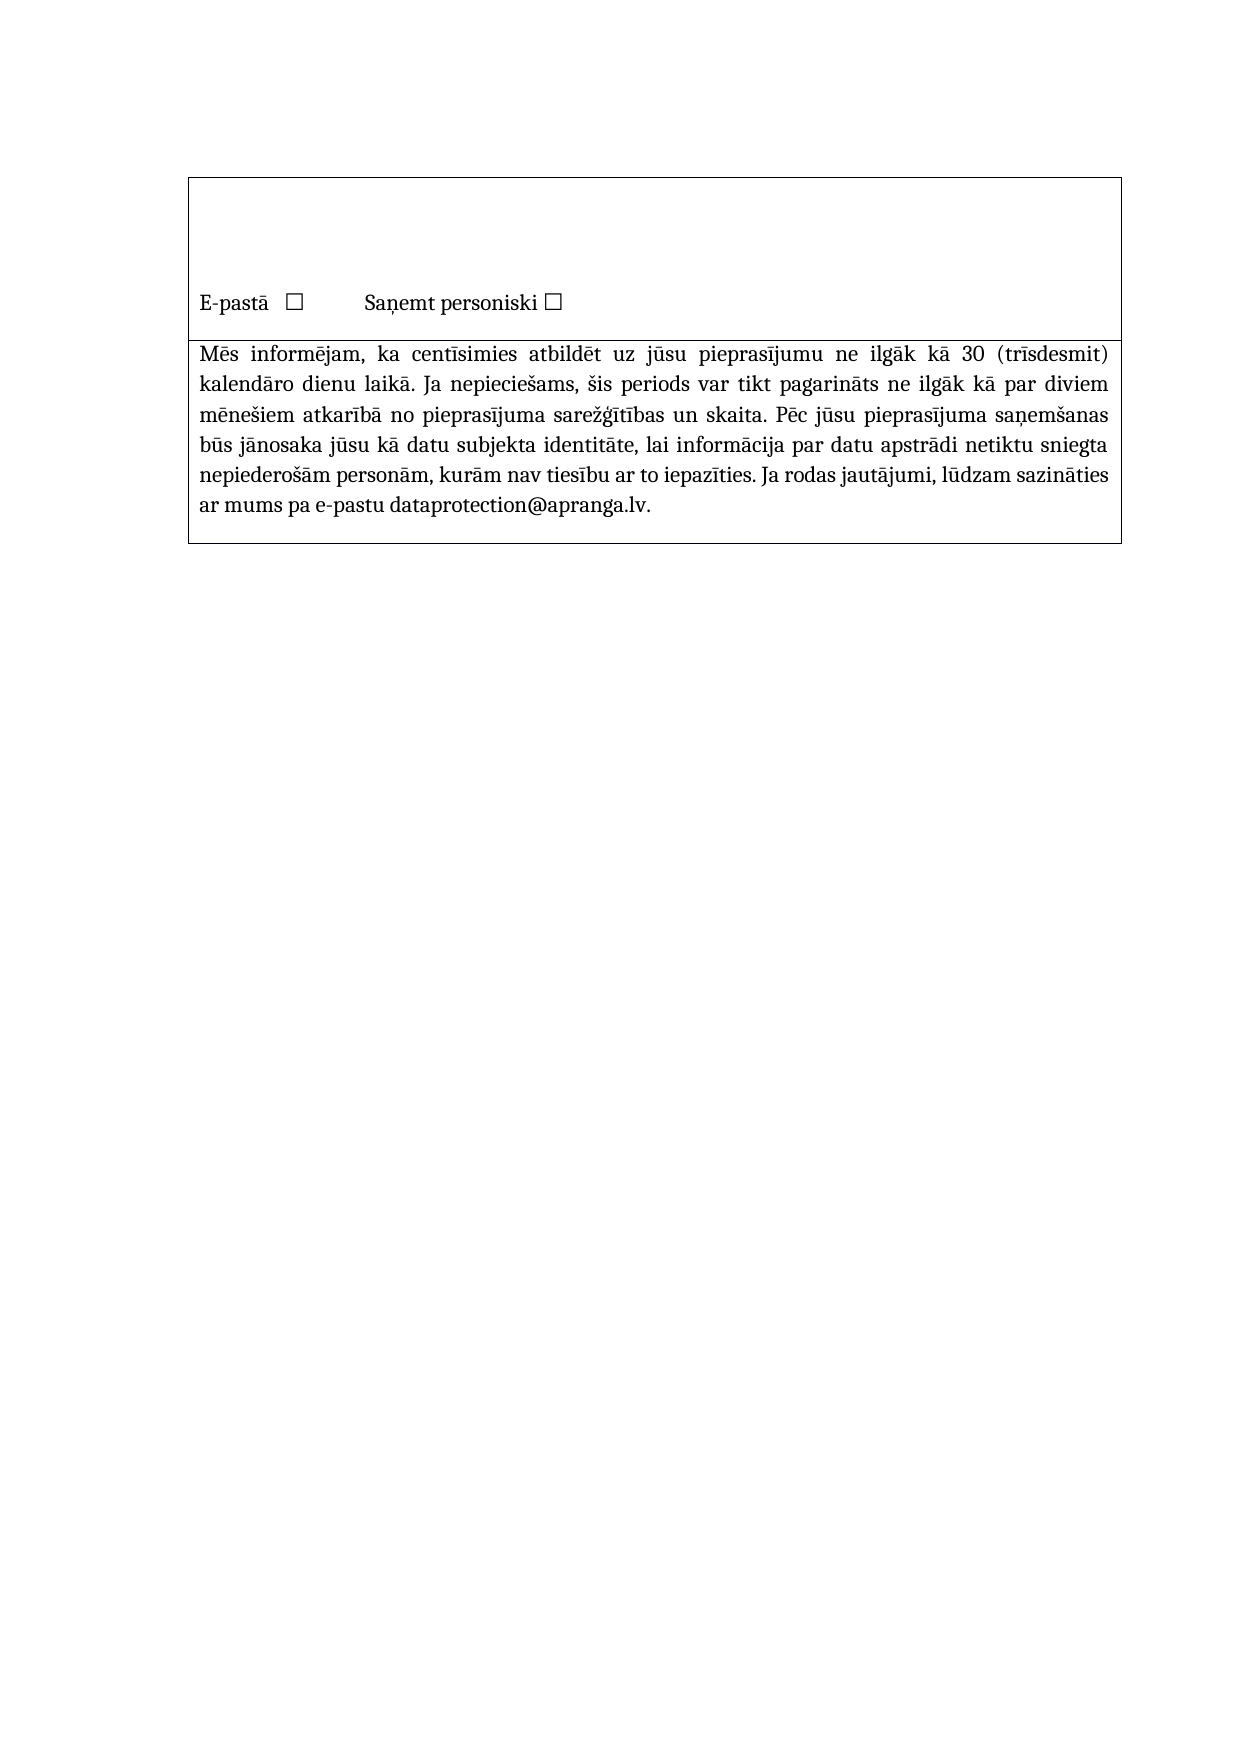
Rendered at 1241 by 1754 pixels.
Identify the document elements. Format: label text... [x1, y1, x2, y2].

table_cell Mēs informējam, ka centīsimies atbildēt uz jūsu pieprasījumu ne ilgāk kā 30 (trīsdesmit) kalendāro dienu laikā. Ja nepieciešams, šis periods var tikt pagarināts ne ilgāk kā par diviem mēnešiem atkarībā no pieprasījuma sarežģītības un skaita. Pēc jūsu pieprasījuma saņemšanas būs jānosaka jūsu kā datu subjekta identitāte, lai informācija par datu apstrādi netiktu sniegta nepiederošām personām, kurām nav tiesību ar to iepazīties. Ja rodas jautājumi, lūdzam sazināties ar mums pa e-pastu dataprotection@apranga.lv. [189, 341, 1121, 543]
